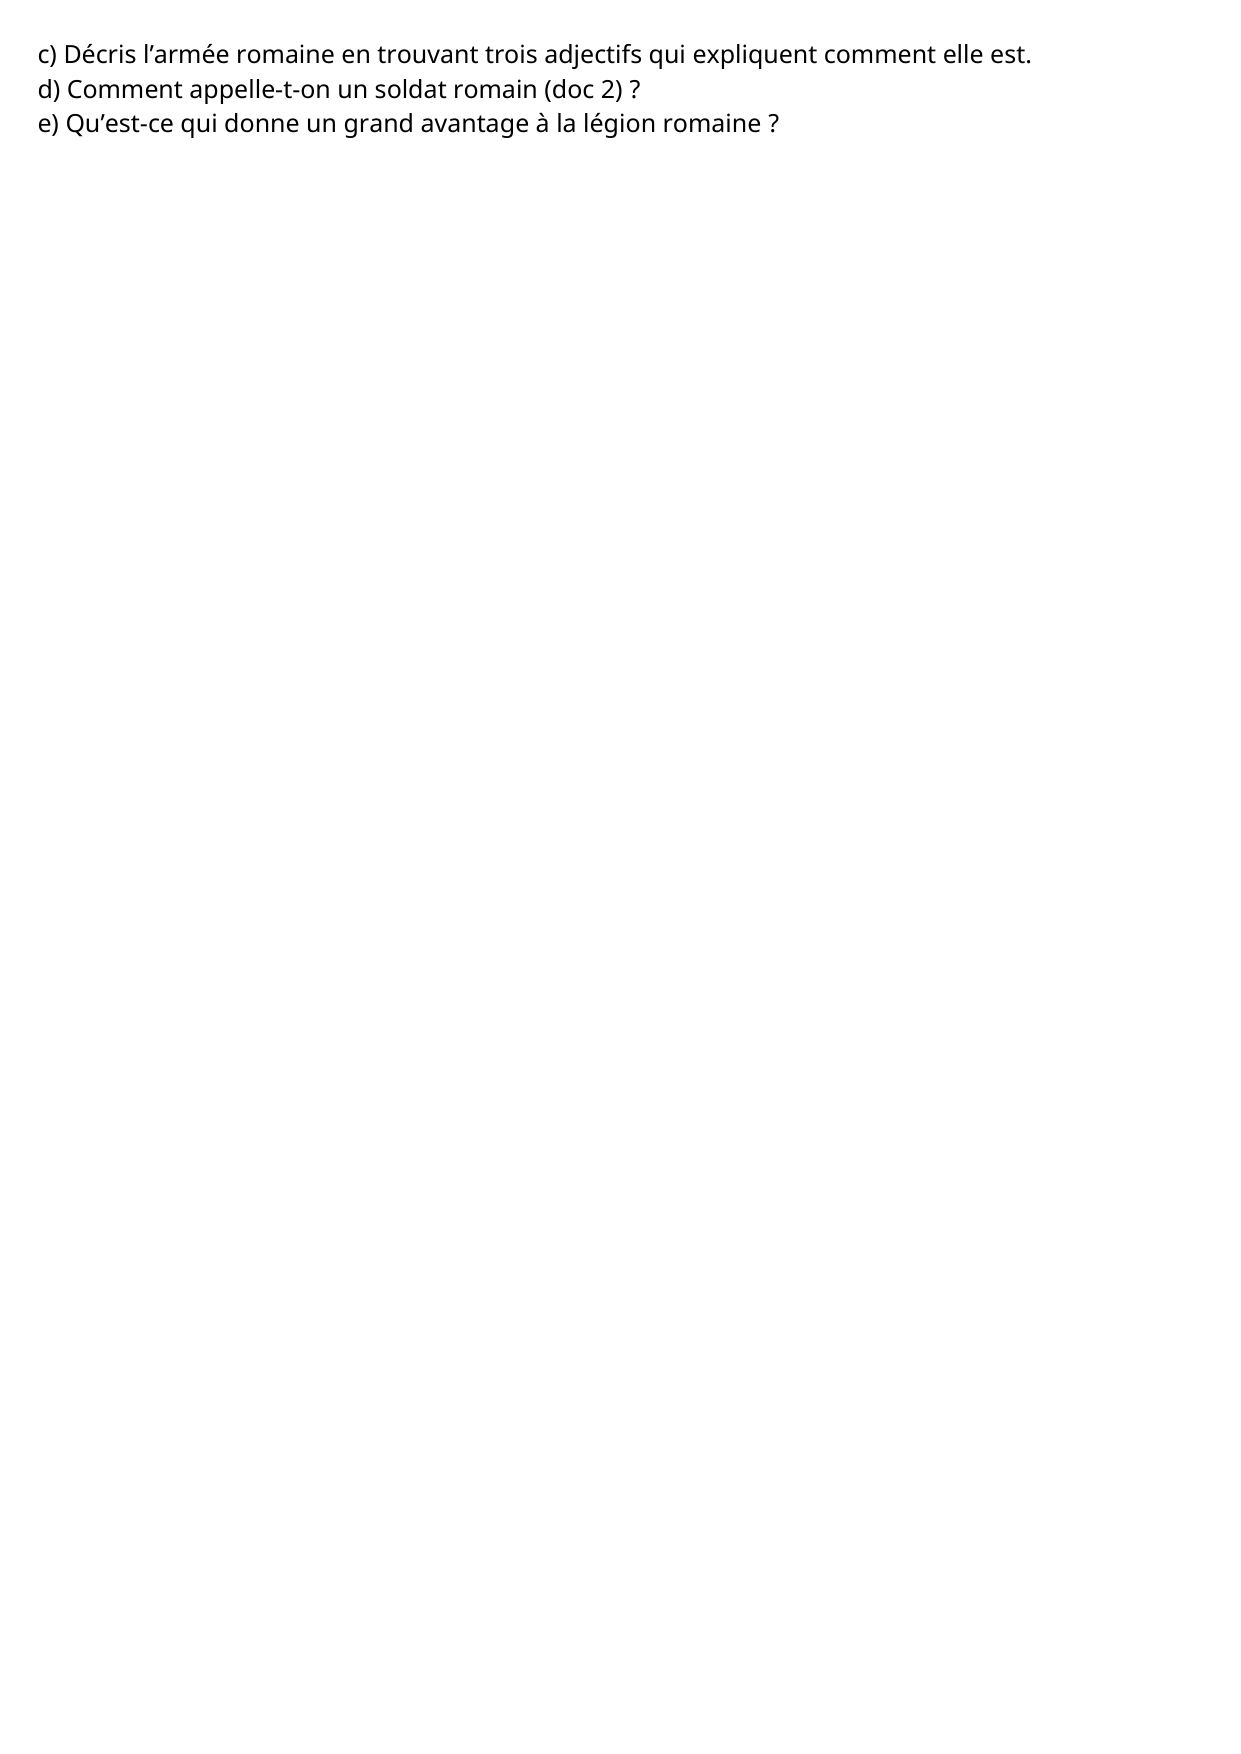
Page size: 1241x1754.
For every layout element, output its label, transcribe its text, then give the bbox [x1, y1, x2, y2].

text c) Décris l’armée romaine en trouvant trois adjectifs qui expliquent comment elle est. [37, 37, 1200, 71]
text d) Comment appelle-t-on un soldat romain (doc 2) ? [37, 71, 1200, 105]
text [37, 105, 1200, 139]
